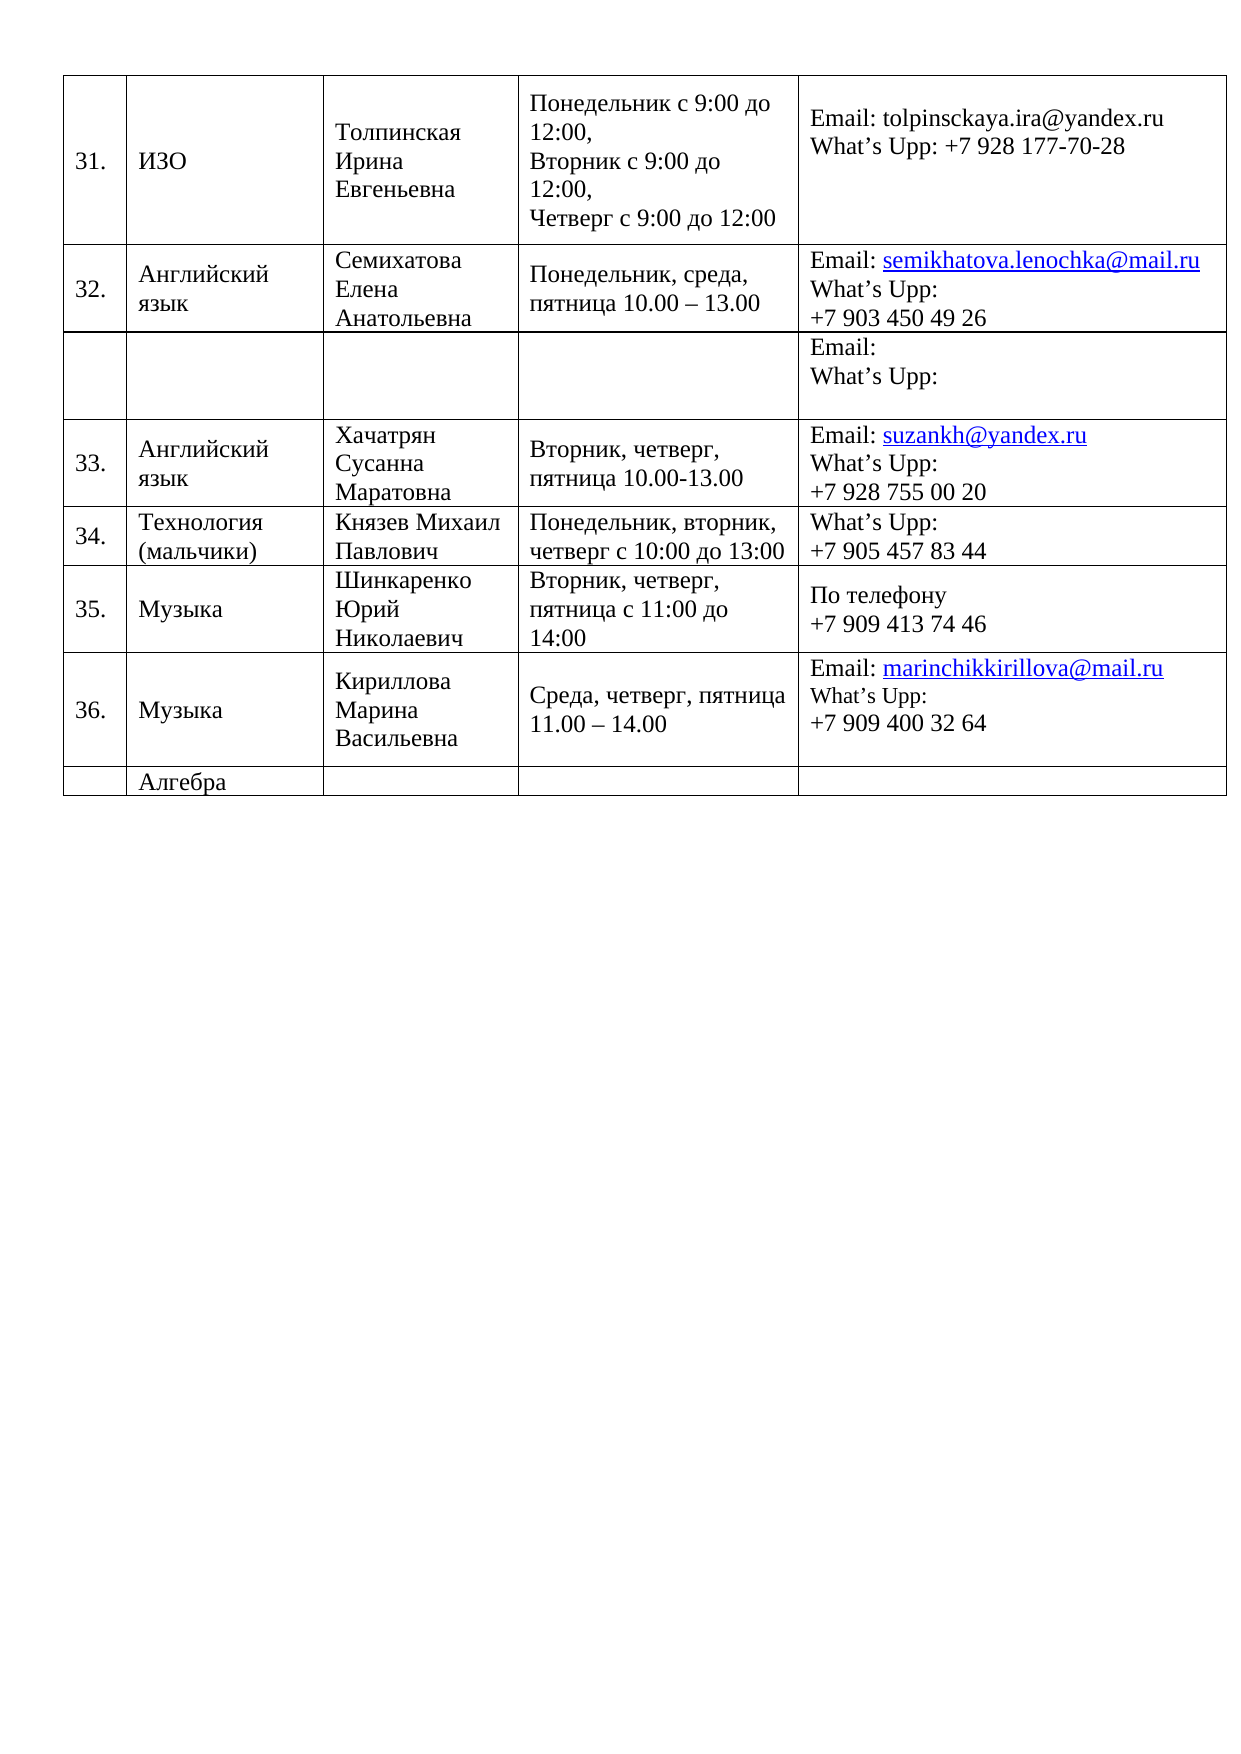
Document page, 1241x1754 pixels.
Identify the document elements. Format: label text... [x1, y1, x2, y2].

table_cell Вторник, четверг, пятница 10.00-13.00 [519, 420, 798, 506]
table_cell [324, 333, 518, 419]
table_cell Email: tolpinsckaya.ira@yandex.ru What’s Upp: +7 928 177-70-28 [799, 76, 1226, 244]
table_cell Понедельник, вторник, четверг с 10:00 до 13:00 [519, 507, 798, 564]
table_cell По телефону +7 909 413 74 46 [799, 566, 1226, 652]
table_cell Кириллова Марина Васильевна [324, 653, 518, 766]
table_cell Email: marinchikkirillova@mail.ru What’s Upp: +7 909 400 32 64 [799, 653, 1226, 766]
table_cell Алгебра [127, 767, 323, 795]
table_cell Князев Михаил Павлович [324, 507, 518, 564]
table_cell Английский язык [127, 245, 323, 331]
table_cell [519, 333, 798, 419]
table_cell Email: suzankh@yandex.ru What’s Upp: +7 928 755 00 20 [799, 420, 1226, 506]
table_cell Понедельник, среда, пятница 10.00 – 13.00 [519, 245, 798, 331]
table_cell [799, 767, 1226, 795]
table_cell Понедельник с 9:00 до 12:00, Вторник с 9:00 до 12:00, Четверг с 9:00 до 12:00 [519, 76, 798, 244]
table_cell ИЗО [127, 76, 323, 244]
table_cell 33. [64, 420, 126, 506]
table_cell Email: What’s Upp: [799, 333, 1226, 419]
table_cell Английский язык [127, 420, 323, 506]
table_cell Шинкаренко Юрий Николаевич [324, 566, 518, 652]
table_cell [324, 767, 518, 795]
table_cell Хачатрян Сусанна Маратовна [324, 420, 518, 506]
table_cell [64, 333, 126, 419]
table_cell 36. [64, 653, 126, 766]
table_cell Семихатова Елена Анатольевна [324, 245, 518, 331]
table_cell Среда, четверг, пятница 11.00 – 14.00 [519, 653, 798, 766]
table_cell [64, 767, 126, 795]
table_cell Email: semikhatova.lenochka@mail.ru What’s Upp: +7 903 450 49 26 [799, 245, 1226, 331]
table_cell 34. [64, 507, 126, 564]
table_cell What’s Upp: +7 905 457 83 44 [799, 507, 1226, 564]
table_cell Музыка [127, 566, 323, 652]
table_cell [519, 767, 798, 795]
table_cell 35. [64, 566, 126, 652]
table_cell 32. [64, 245, 126, 331]
table_cell Толпинская Ирина Евгеньевна [324, 76, 518, 244]
table_cell [127, 333, 323, 419]
table_cell Вторник, четверг, пятница с 11:00 до 14:00 [519, 566, 798, 652]
table_cell Технология (мальчики) [127, 507, 323, 564]
table_cell 31. [64, 76, 126, 244]
table_cell Музыка [127, 653, 323, 766]
